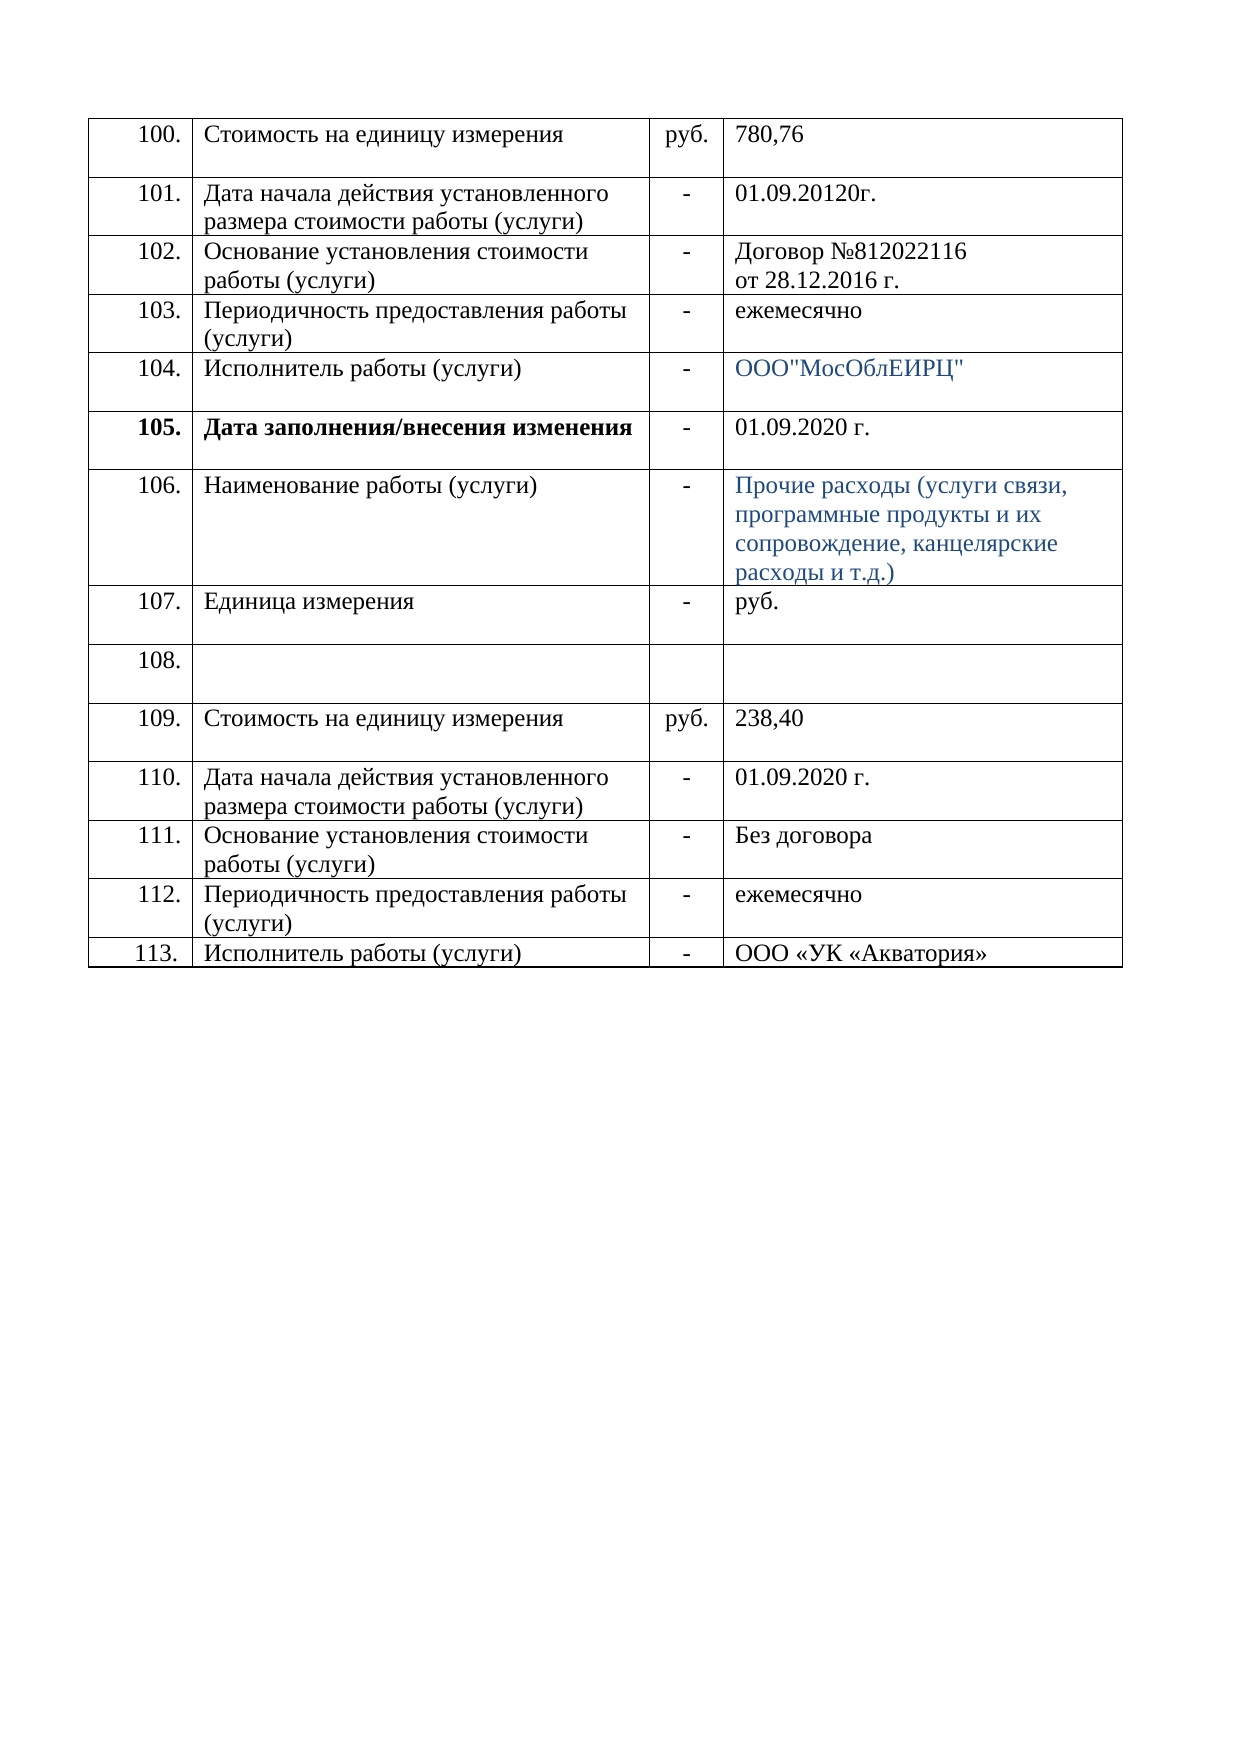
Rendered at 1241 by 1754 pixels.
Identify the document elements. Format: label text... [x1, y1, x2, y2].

table_cell [89, 879, 192, 937]
table_cell [724, 645, 1122, 702]
table_cell [89, 353, 192, 411]
table_cell - [650, 879, 723, 937]
table_cell Без договора [724, 821, 1122, 878]
table_cell [89, 412, 192, 469]
table_cell - [650, 586, 723, 644]
table_cell Стоимость на единицу измерения [193, 119, 649, 177]
table_cell [89, 821, 192, 878]
table_cell Дата начала действия установленного размера стоимости работы (услуги) [193, 762, 649, 819]
table_cell Исполнитель работы (услуги) [193, 353, 649, 411]
table_cell Договор №812022116 от 28.12.2016 г. [724, 236, 1122, 294]
table_cell [89, 762, 192, 819]
table_cell [89, 470, 192, 585]
table_cell Наименование работы (услуги) [193, 470, 649, 585]
table_cell [89, 236, 192, 294]
table_cell [193, 645, 649, 702]
table_cell ежемесячно [724, 879, 1122, 937]
table_cell - [650, 412, 723, 469]
table_cell Исполнитель работы (услуги) [193, 938, 649, 966]
table_cell 01.09.2020 г. [724, 762, 1122, 819]
table_cell Периодичность предоставления работы (услуги) [193, 295, 649, 352]
table_cell Основание установления стоимости работы (услуги) [193, 821, 649, 878]
table_cell [89, 704, 192, 761]
table_cell Дата начала действия установленного размера стоимости работы (услуги) [193, 178, 649, 235]
table_cell - [650, 236, 723, 294]
table_cell Единица измерения [193, 586, 649, 644]
table_cell 01.09.2020 г. [724, 412, 1122, 469]
table_cell - [650, 938, 723, 966]
table_cell - [650, 353, 723, 411]
table_cell 01.09.20120г. [724, 178, 1122, 235]
table_cell Основание установления стоимости работы (услуги) [193, 236, 649, 294]
table_cell - [650, 470, 723, 585]
table_cell [89, 586, 192, 644]
table_cell [89, 178, 192, 235]
table_cell - [650, 821, 723, 878]
table_cell ООО"МосОблЕИРЦ" [724, 353, 1122, 411]
table_cell 238,40 [724, 704, 1122, 761]
table_cell руб. [650, 704, 723, 761]
table_cell [89, 295, 192, 352]
table_cell [89, 645, 192, 702]
table_cell ежемесячно [724, 295, 1122, 352]
table_cell - [650, 178, 723, 235]
table_cell Стоимость на единицу измерения [193, 704, 649, 761]
table_cell 780,76 [724, 119, 1122, 177]
table_cell Периодичность предоставления работы (услуги) [193, 879, 649, 937]
table_cell 113. [89, 938, 192, 966]
table_cell - [650, 295, 723, 352]
table_cell - [650, 762, 723, 819]
table_cell руб. [724, 586, 1122, 644]
table_cell руб. [650, 119, 723, 177]
table_cell [89, 119, 192, 177]
table_cell Дата заполнения/внесения изменения [193, 412, 649, 469]
table_cell [650, 645, 723, 702]
table_cell Прочие расходы (услуги связи, программные продукты и их сопровождение, канцелярские расходы и т.д.) [724, 470, 1122, 585]
table_cell ООО «УК «Акватория» [724, 938, 1122, 966]
